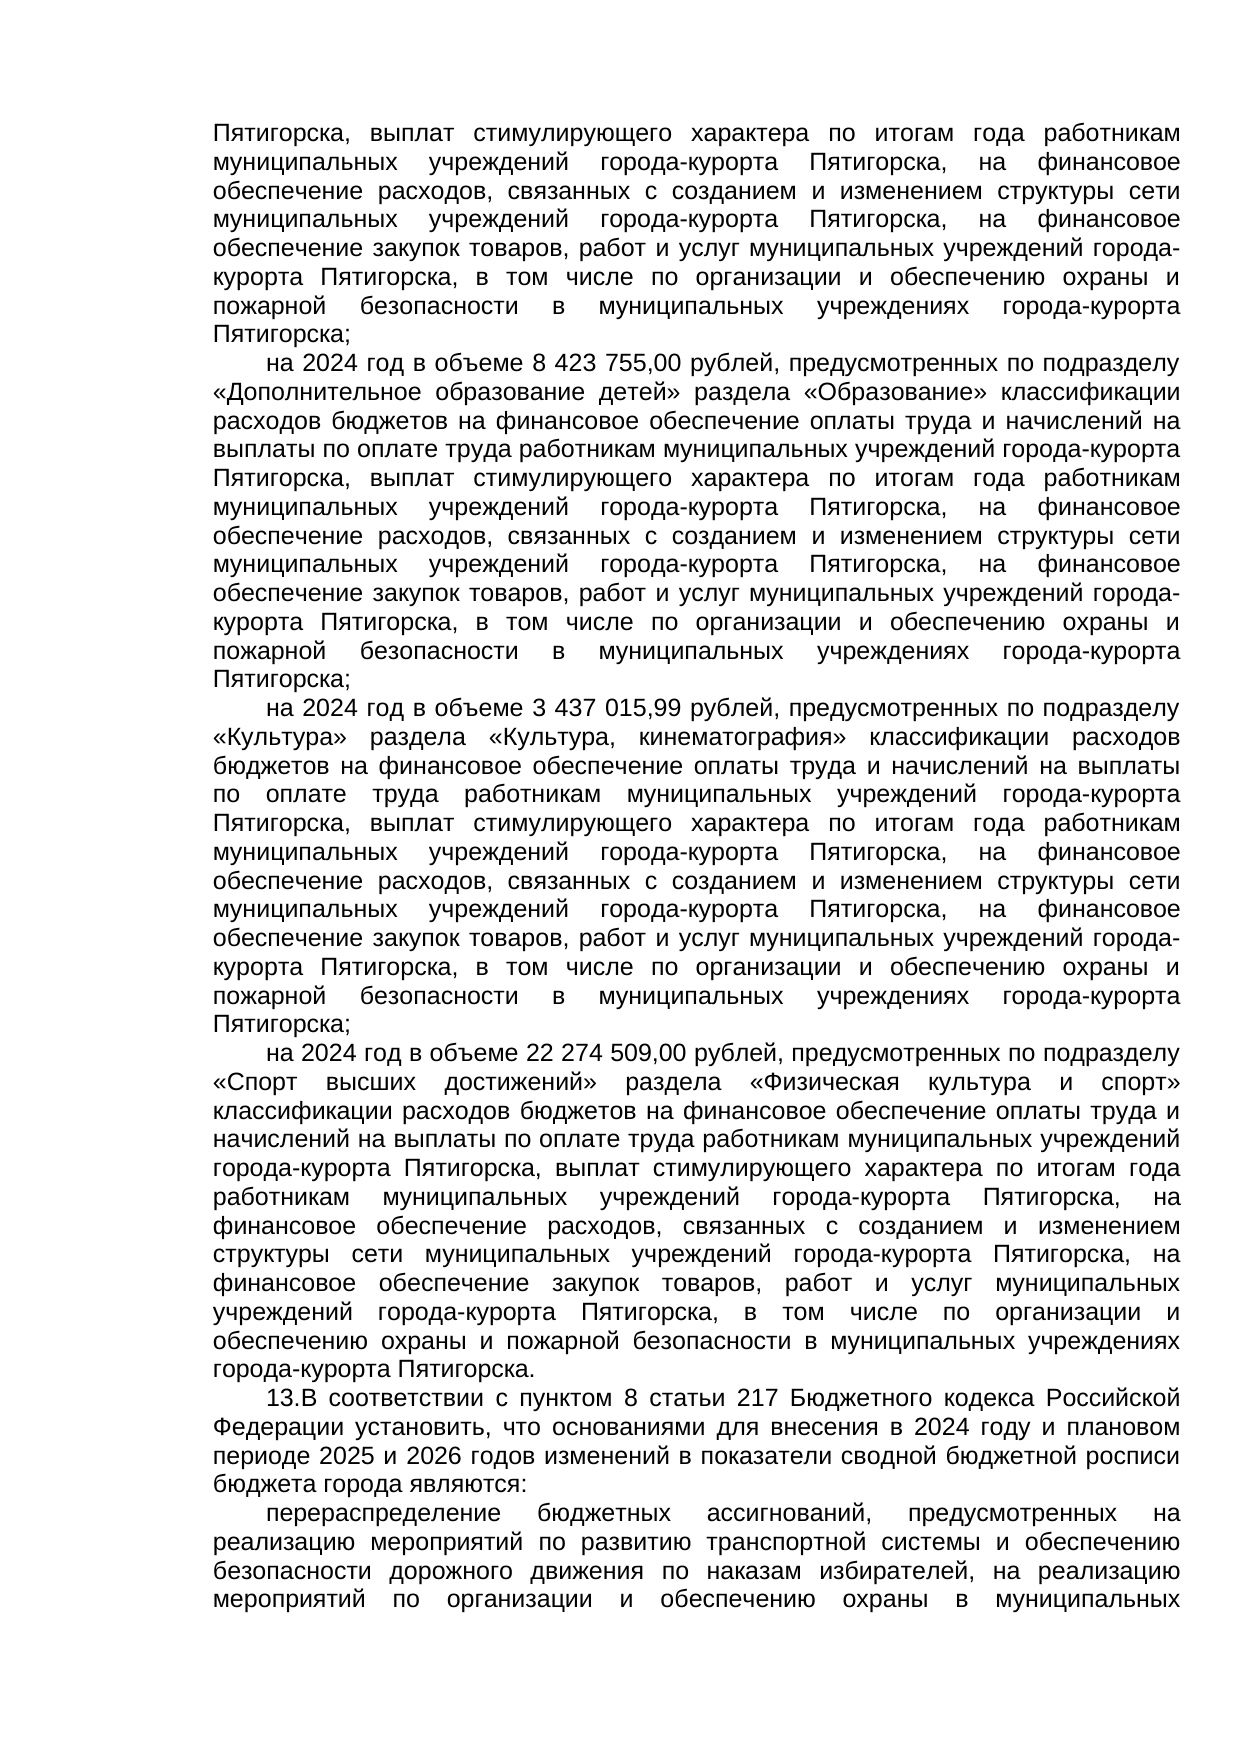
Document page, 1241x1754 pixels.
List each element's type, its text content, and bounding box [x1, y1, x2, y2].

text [213, 1498, 1182, 1613]
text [213, 118, 1182, 348]
text на 2024 год в объеме 22 274 509,00 рублей, предусмотренных по подразделу «Спорт высших достижений» раздела «Физическая культура и спорт» классификации расходов бюджетов на финансовое обеспечение оплаты труда и начислений на выплаты по оплате труда работникам муниципальных учреждений города-курорта Пятигорска, выплат стимулирующего характера по итогам года работникам муниципальных учреждений города-курорта Пятигорска, на финансовое обеспечение расходов, связанных с созданием и изменением структуры сети муниципальных учреждений города-курорта Пятигорска, на финансовое обеспечение закупок товаров, работ и услуг муниципальных учреждений города-курорта Пятигорска, в том числе по организации и обеспечению охраны и пожарной безопасности в муниципальных учреждениях города-курорта Пятигорска. [213, 1038, 1182, 1383]
text на 2024 год в объеме 3 437 015,99 рублей, предусмотренных по подразделу «Культура» раздела «Культура, кинематография» классификации расходов бюджетов на финансовое обеспечение оплаты труда и начислений на выплаты по оплате труда работникам муниципальных учреждений города-курорта Пятигорска, выплат стимулирующего характера по итогам года работникам муниципальных учреждений города-курорта Пятигорска, на финансовое обеспечение расходов, связанных с созданием и изменением структуры сети муниципальных учреждений города-курорта Пятигорска, на финансовое обеспечение закупок товаров, работ и услуг муниципальных учреждений города-курорта Пятигорска, в том числе по организации и обеспечению охраны и пожарной безопасности в муниципальных учреждениях города-курорта Пятигорска; [213, 693, 1182, 1038]
text 13.В соответствии с пунктом 8 статьи 217 Бюджетного кодекса Российской Федерации установить, что основаниями для внесения в 2024 году и плановом периоде 2025 и 2026 годов изменений в показатели сводной бюджетной росписи бюджета города являются: [213, 1383, 1182, 1498]
text на 2024 год в объеме 8 423 755,00 рублей, предусмотренных по подразделу «Дополнительное образование детей» раздела «Образование» классификации расходов бюджетов на финансовое обеспечение оплаты труда и начислений на выплаты по оплате труда работникам муниципальных учреждений города-курорта Пятигорска, выплат стимулирующего характера по итогам года работникам муниципальных учреждений города-курорта Пятигорска, на финансовое обеспечение расходов, связанных с созданием и изменением структуры сети муниципальных учреждений города-курорта Пятигорска, на финансовое обеспечение закупок товаров, работ и услуг муниципальных учреждений города-курорта Пятигорска, в том числе по организации и обеспечению охраны и пожарной безопасности в муниципальных учреждениях города-курорта Пятигорска; [213, 348, 1182, 693]
